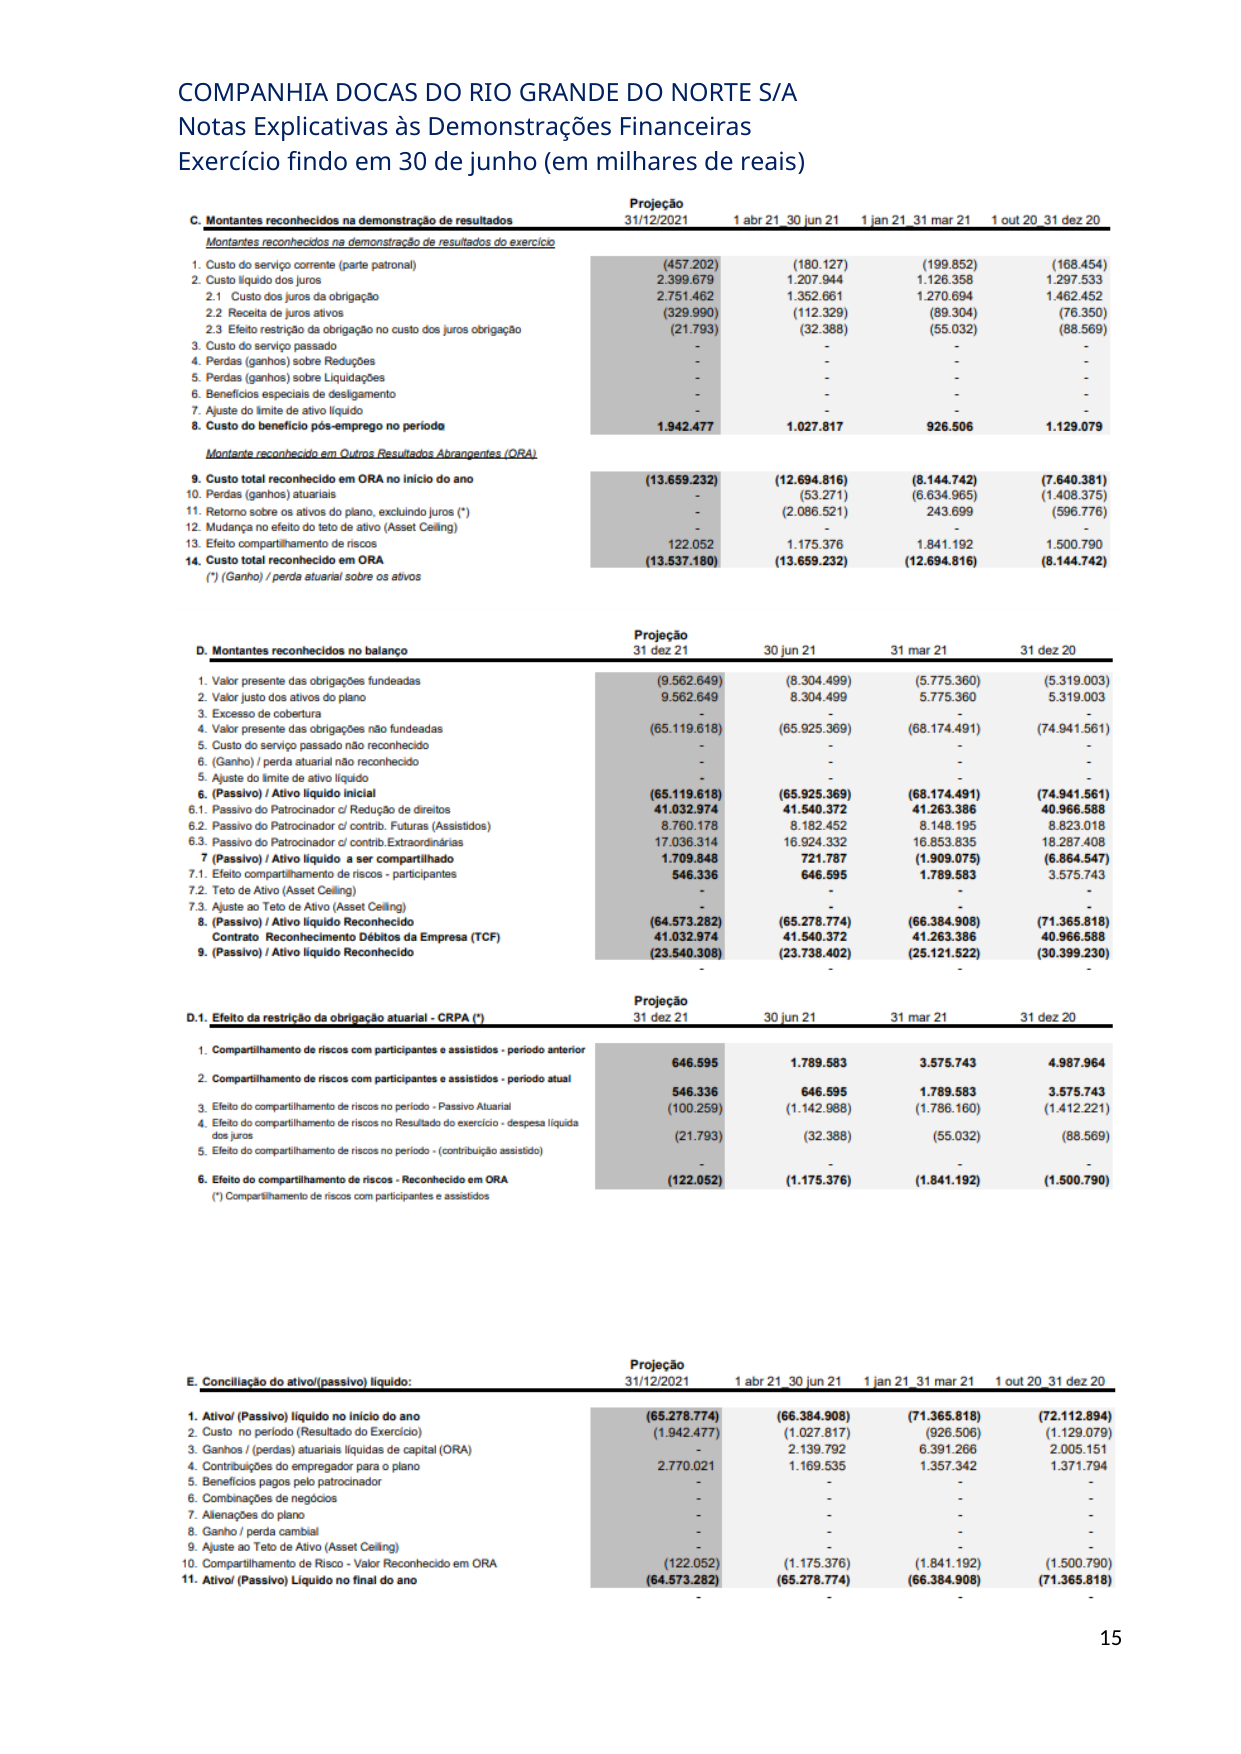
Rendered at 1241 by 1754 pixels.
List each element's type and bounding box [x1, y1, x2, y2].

picture [177, 189, 1123, 597]
picture [177, 608, 1123, 1216]
picture [177, 1350, 1123, 1606]
